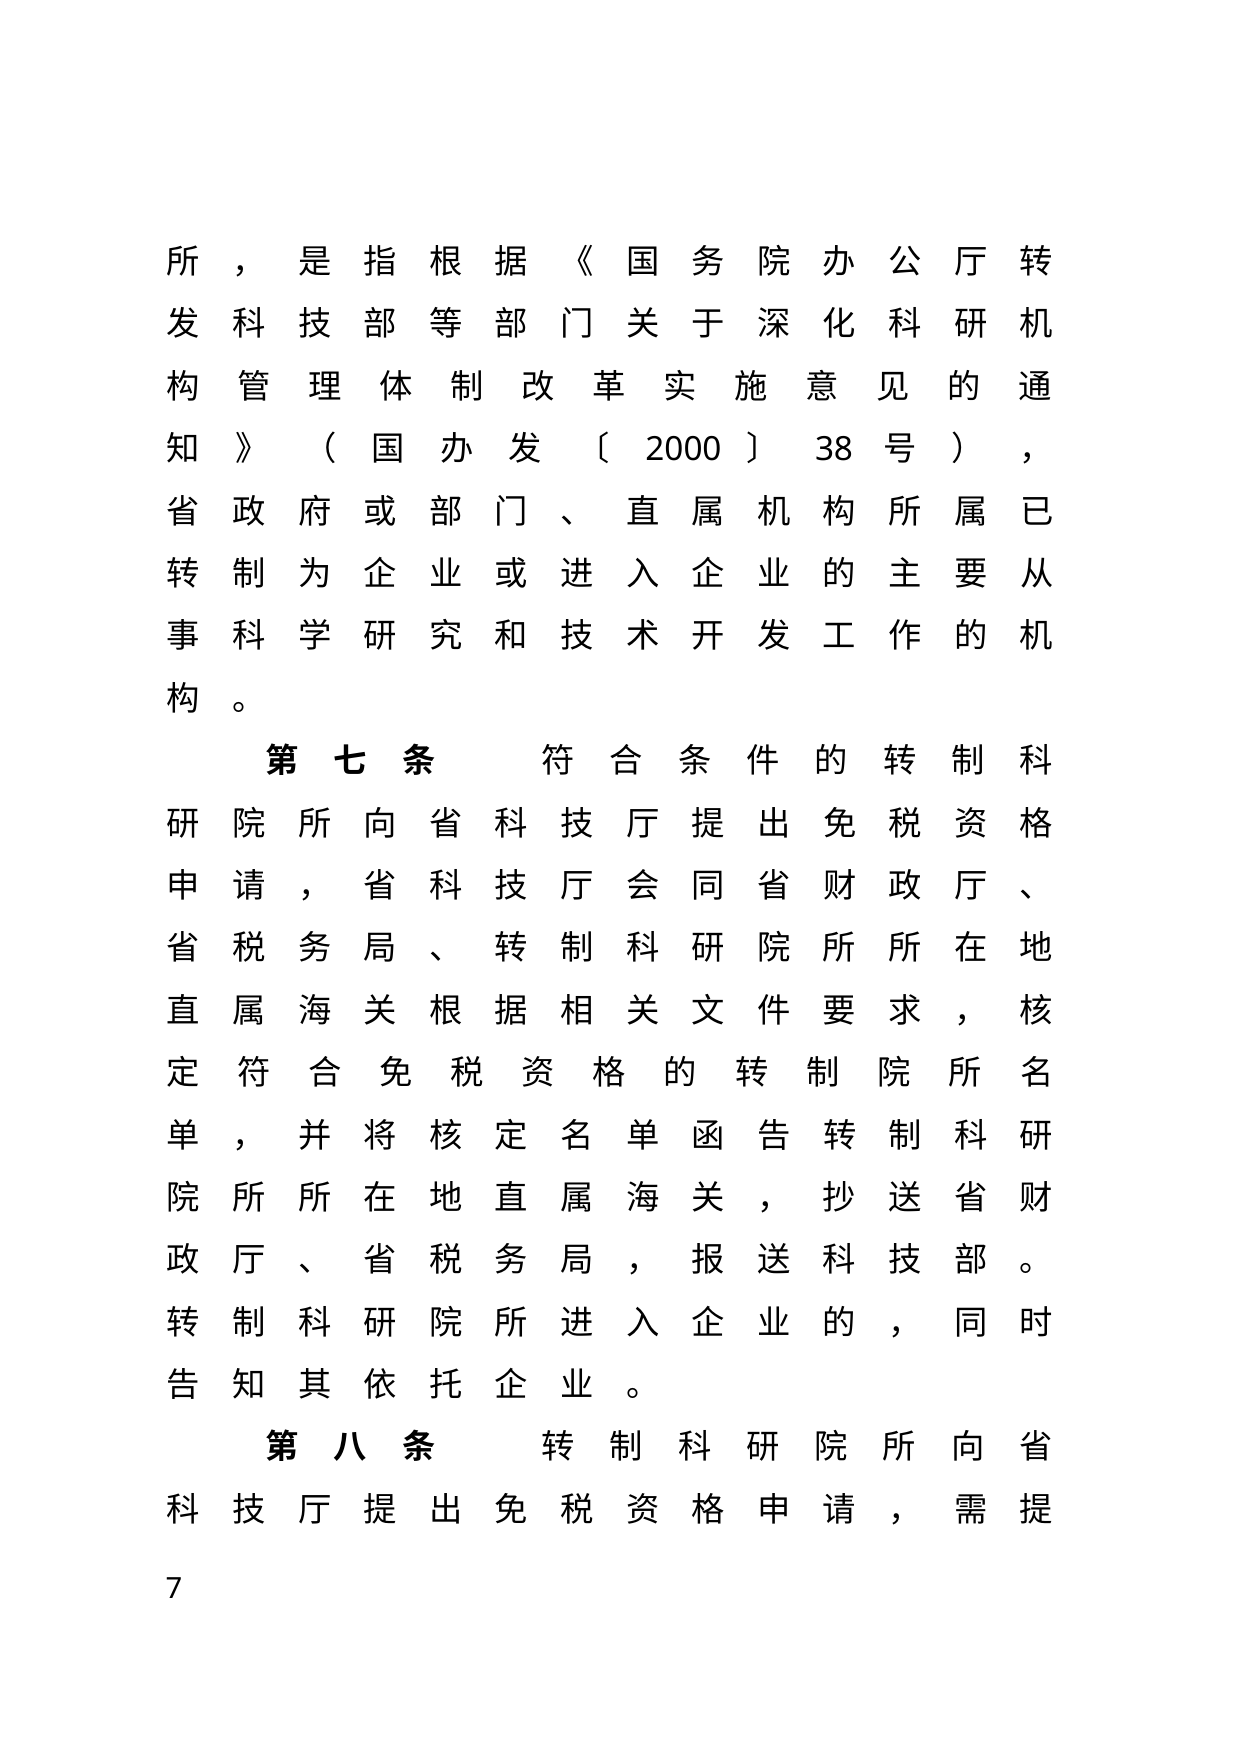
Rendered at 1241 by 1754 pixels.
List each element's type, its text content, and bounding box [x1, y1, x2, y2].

text 第七条 符合条件的转制科研院所向省科技厅提出免税资格申请，省科技厅会同省财政厅、省税务局、转制科研院所所在地直属海关根据相关文件要求，核定符合免税资格的转制院所名单，并将核定名单函告转制科研院所所在地直属海关，抄送省财政厅、省税务局，报送科技部。转制科研院所进入企业的，同时告知其依托企业。 [167, 727, 1085, 1413]
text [167, 1413, 1085, 1538]
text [167, 228, 1085, 727]
